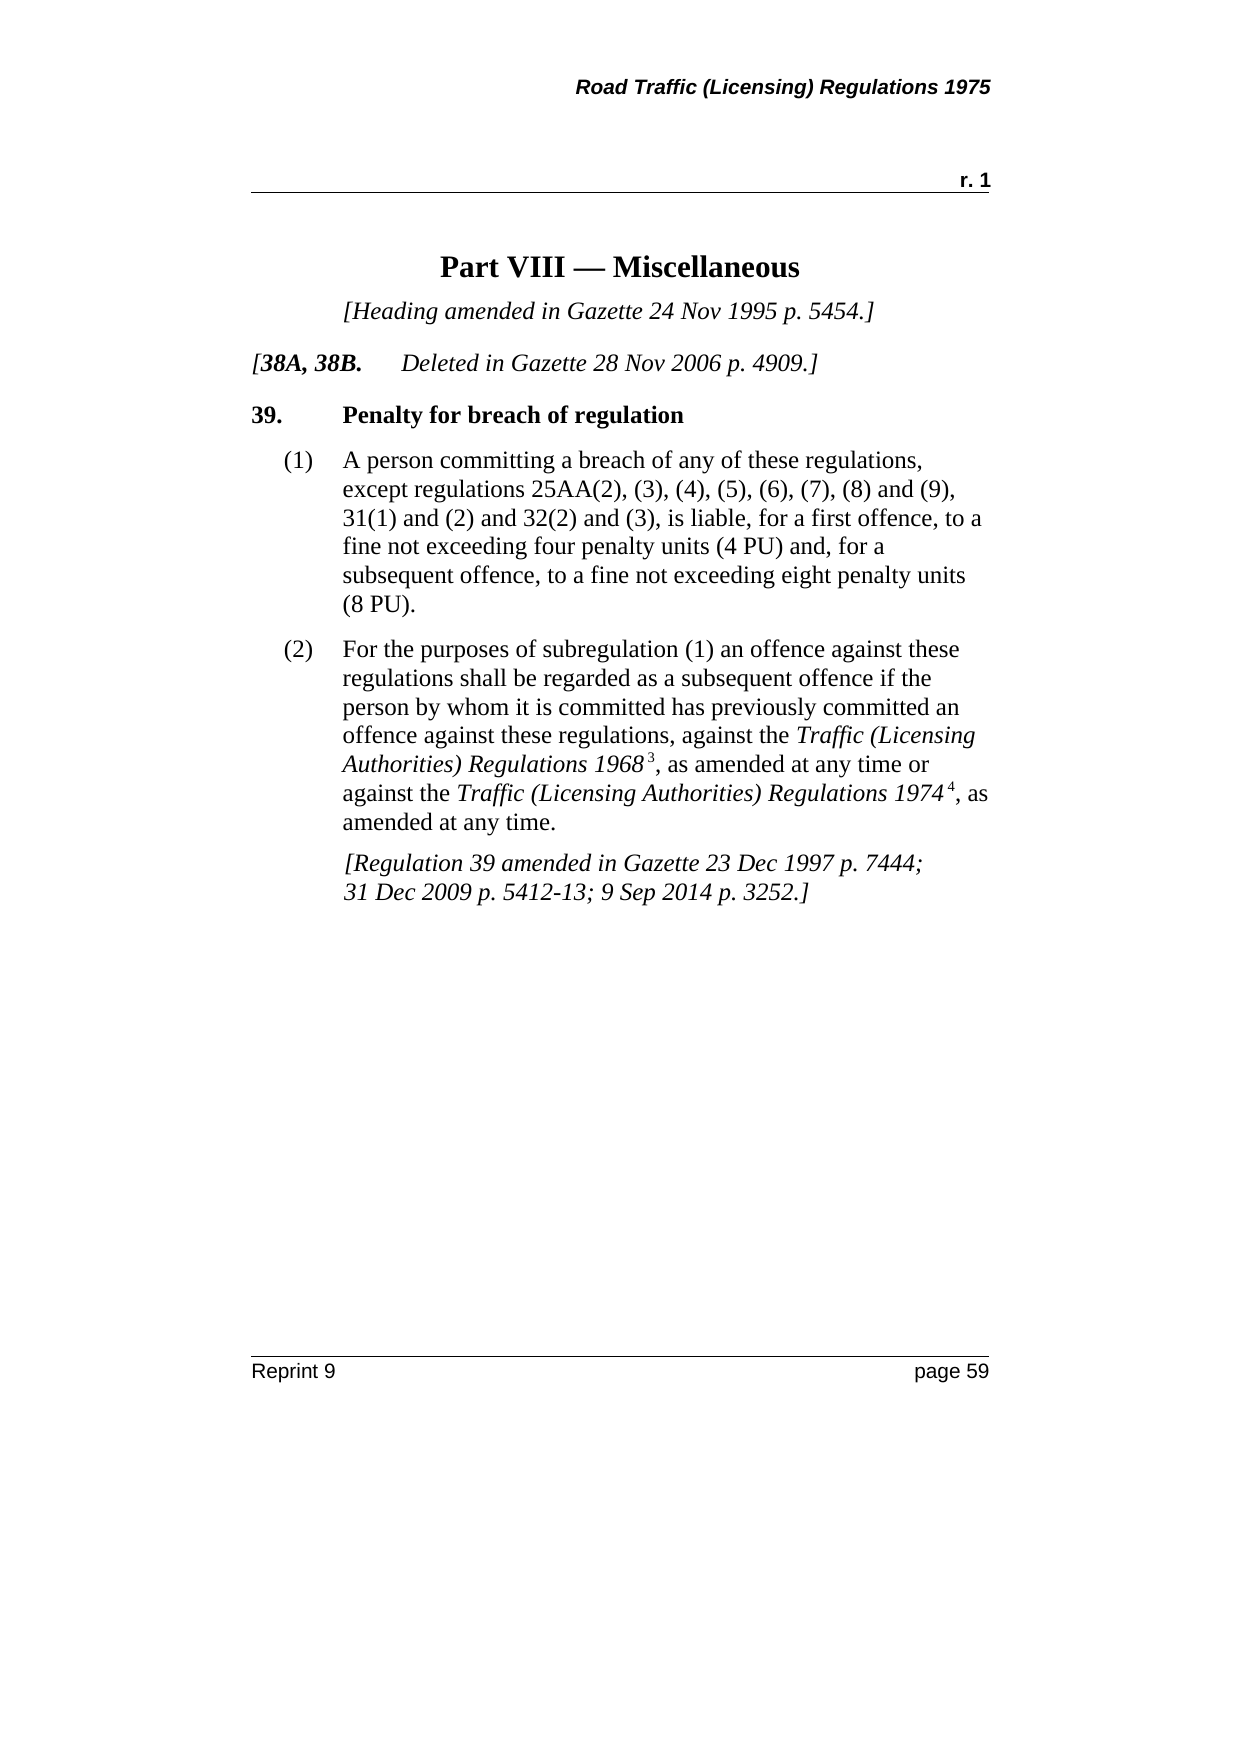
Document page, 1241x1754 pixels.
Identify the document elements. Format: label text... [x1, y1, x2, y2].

text [38A, 38B. Deleted in Gazette 28 Nov 2006 p. 4909.] [251, 348, 989, 377]
subtitle 39. Penalty for breach of regulation [251, 400, 989, 428]
subtitle [Heading amended in Gazette 24 Nov 1995 p. 5454.] [251, 296, 989, 325]
text [Regulation 39 amended in Gazette 23 Dec 1997 p. 7444; 31 Dec 2009 p. 5412-13; 9 Sep 2014 p. 3252.] [251, 848, 989, 906]
text (2) For the purposes of subregulation (1) an offence against these regulations shall be regarded as a subsequent offence if the person by whom it is committed has previously committed an offence against these regulations, against the Traffic (Licensing Authorities) Regulations 1968 3, as amended at any time or against the Traffic (Licensing Authorities) Regulations 1974 4, as amended at any time. [251, 634, 989, 836]
text (1) A person committing a breach of any of these regulations, except regulations 25AA(2), (3), (4), (5), (6), (7), (8) and (9), 31(1) and (2) and 32(2) and (3), is liable, for a first offence, to a fine not exceeding four penalty units (4 PU) and, for a subsequent offence, to a fine not exceeding eight penalty units (8 PU). [251, 445, 989, 618]
subtitle Part VIII — Miscellaneous [251, 248, 989, 284]
